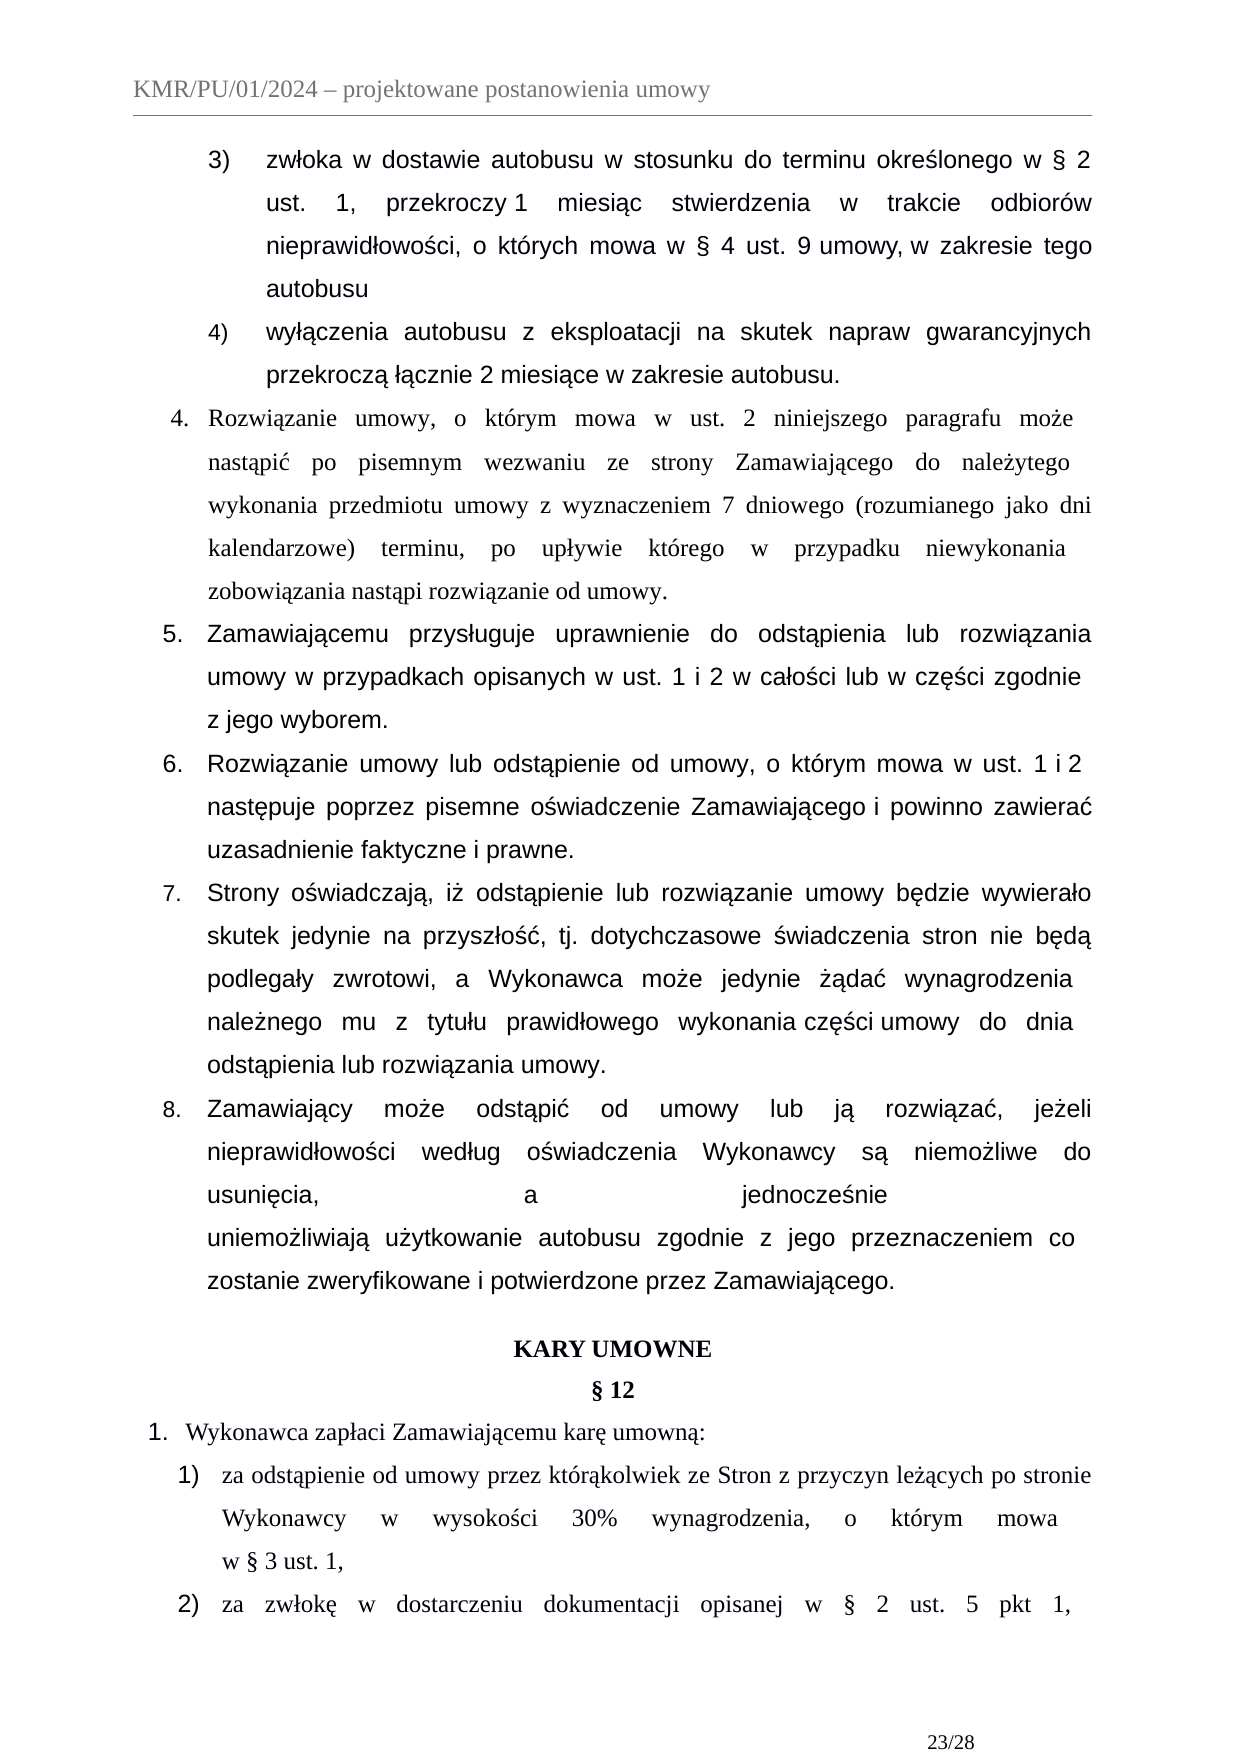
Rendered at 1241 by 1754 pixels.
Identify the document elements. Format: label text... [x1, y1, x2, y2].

list Zamawiający może odstąpić od umowy lub ją rozwiązać, jeżeli nieprawidłowości według oświadczenia Wykonawcy są niemożliwe do usunięcia, a jednocześnie uniemożliwiają użytkowanie autobusu zgodnie z jego przeznaczeniem co zostanie zweryfikowane i potwierdzone przez Zamawiającego. [162, 1093, 1092, 1295]
list Strony oświadczają, iż odstąpienie lub rozwiązanie umowy będzie wywierało skutek jedynie na przyszłość, tj. dotychczasowe świadczenia stron nie będą podlegały zwrotowi, a Wykonawca może jedynie żądać wynagrodzenia należnego mu z tytułu prawidłowego wykonania części umowy do dnia odstąpienia lub rozwiązania umowy. [162, 878, 1092, 1079]
list Zamawiającemu przysługuje uprawnienie do odstąpienia lub rozwiązania umowy w przypadkach opisanych w ust. 1 i 2 w całości lub w części zgodnie z jego wyborem. [162, 619, 1092, 734]
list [177, 1589, 1092, 1618]
list za odstąpienie od umowy przez którąkolwiek ze Stron z przyczyn leżących po stronie Wykonawcy w wysokości 30% wynagrodzenia, o którym mowa w § 3 ust. 1, [177, 1460, 1092, 1575]
list Rozwiązanie umowy lub odstąpienie od umowy, o którym mowa w ust. 1 i 2 następuje poprzez pisemne oświadczenie Zamawiającego i powinno zawierać uzasadnienie faktyczne i prawne. [162, 748, 1092, 863]
text KARY UMOWNE [133, 1334, 1092, 1363]
list Wykonawca zapłaci Zamawiającemu karę umowną: [148, 1417, 1092, 1446]
text § 12 [133, 1375, 1092, 1404]
list wyłączenia autobusu z eksploatacji na skutek napraw gwarancyjnych przekroczą łącznie 2 miesiące w zakresie autobusu. [208, 317, 1092, 389]
list Rozwiązanie umowy, o którym mowa w ust. 2 niniejszego paragrafu może nastąpić po pisemnym wezwaniu ze strony Zamawiającego do należytego wykonania przedmiotu umowy z wyznaczeniem 7 dniowego (rozumianego jako dni kalendarzowe) terminu, po upływie którego w przypadku niewykonania zobowiązania nastąpi rozwiązanie od umowy. [170, 403, 1092, 605]
list zwłoka w dostawie autobusu w stosunku do terminu określonego w § 2 ust. 1, przekroczy 1 miesiąc stwierdzenia w trakcie odbiorów nieprawidłowości, o których mowa w § 4 ust. 9 umowy, w zakresie tego autobusu [208, 145, 1092, 303]
